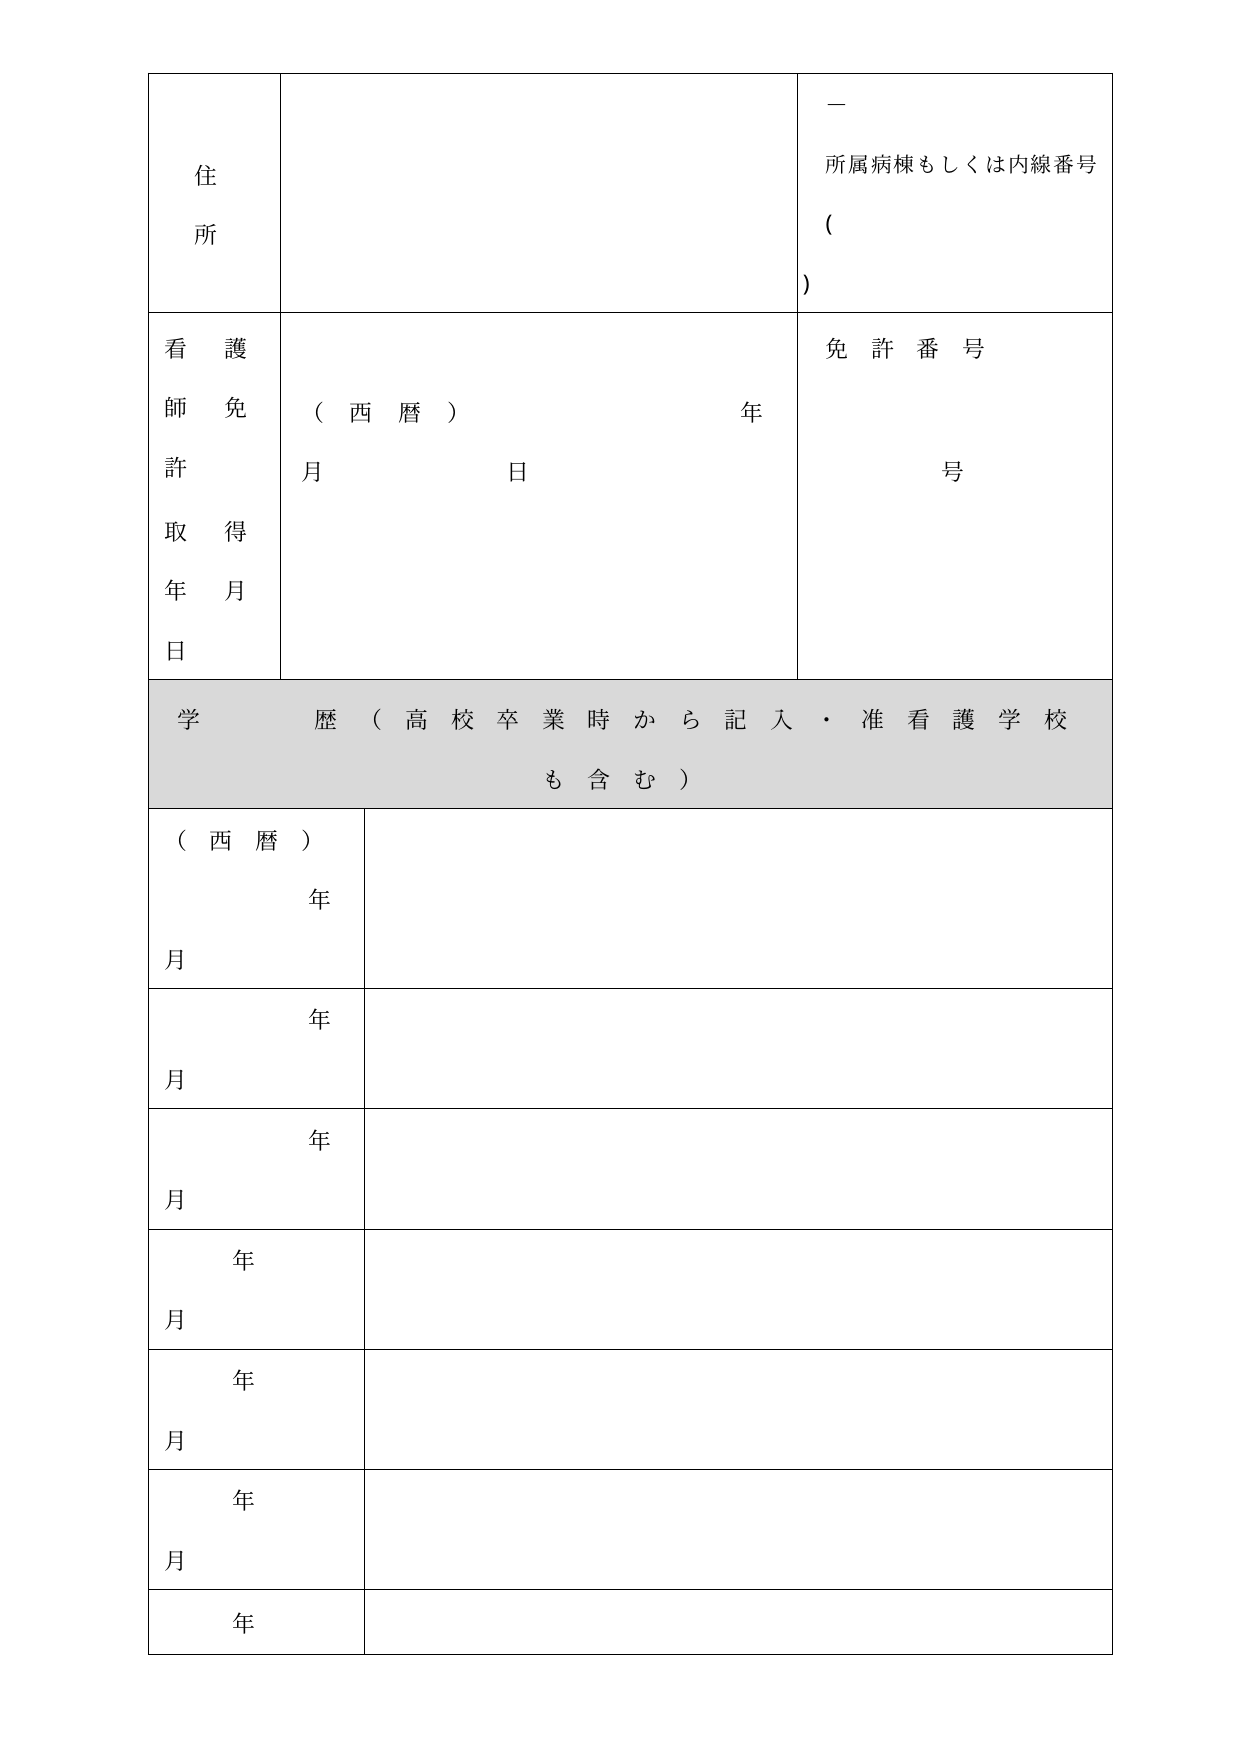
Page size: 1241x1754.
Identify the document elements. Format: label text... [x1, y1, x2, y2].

table_cell 年 月 [149, 1350, 364, 1469]
table_cell 年 月 [149, 1590, 364, 1654]
table_cell [365, 1590, 1112, 1654]
table_cell [365, 809, 1112, 988]
table_cell 年 月 [149, 989, 364, 1108]
table_cell 〒 [281, 74, 797, 312]
table_cell 看護師免許 取得年月日 [149, 313, 280, 679]
table_cell [365, 1350, 1112, 1469]
table_cell 所属施設 住 所 [149, 74, 280, 312]
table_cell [798, 74, 1112, 312]
table_cell 年 月 [149, 1109, 364, 1228]
table_cell [365, 1109, 1112, 1228]
table_cell [365, 989, 1112, 1108]
table_cell 年 月 [149, 1230, 364, 1349]
table_cell （西暦） 年 月 日 [281, 313, 797, 679]
table_cell 年 月 [149, 1470, 364, 1589]
table_cell [365, 1470, 1112, 1589]
table_cell （西暦） 年 月 [149, 809, 364, 988]
table_cell 免許番号 号 [798, 313, 1112, 679]
table_cell [365, 1230, 1112, 1349]
table_cell 学 歴（高校卒業時から記入・准看護学校も含む） [149, 680, 1112, 808]
